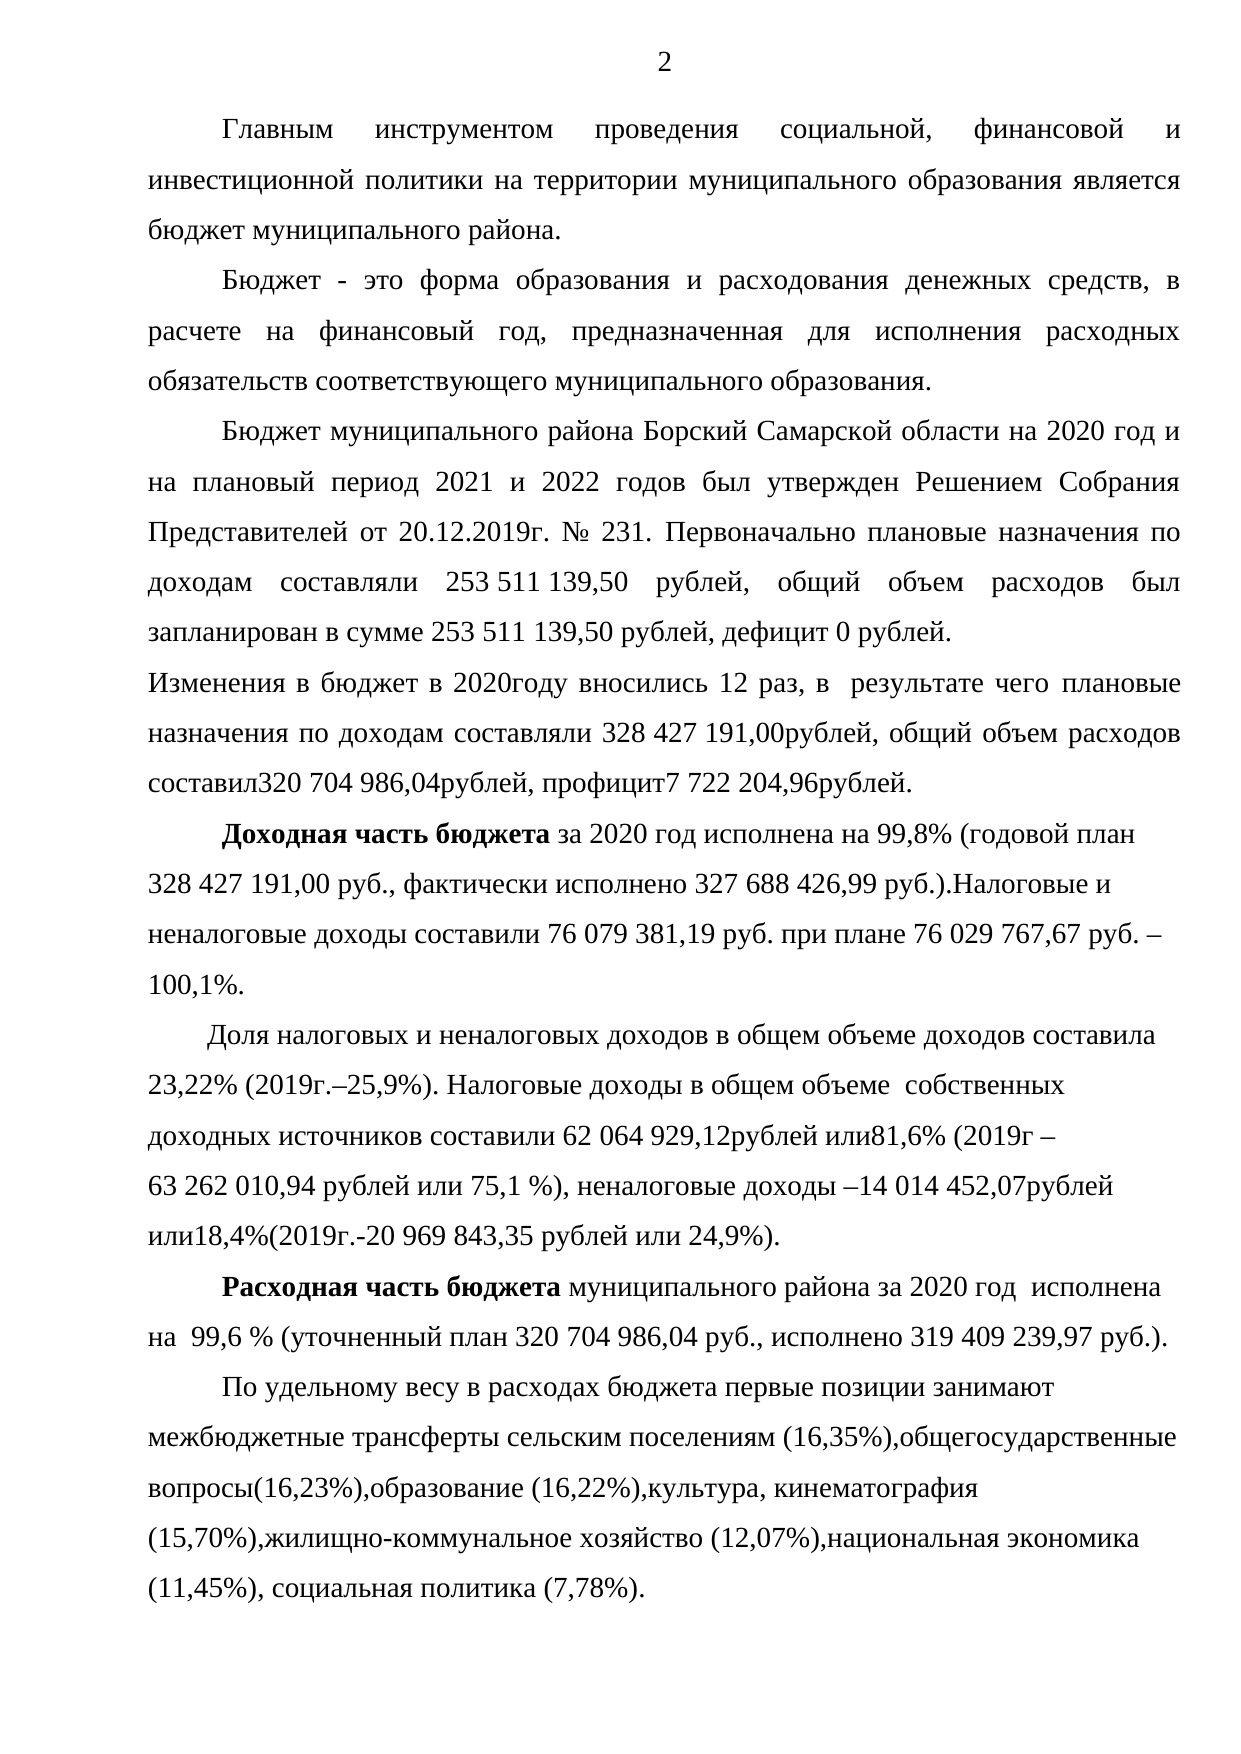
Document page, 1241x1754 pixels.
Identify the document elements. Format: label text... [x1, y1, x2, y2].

text Главным инструментом проведения социальной, финансовой и инвестиционной политики на территории муниципального образования является бюджет муниципального района. [148, 111, 1181, 246]
text Доля налоговых и неналоговых доходов в общем объеме доходов составила 23,22% (2019г.–25,9%). Налоговые доходы в общем объеме собственных доходных источников составили 62 064 929,12рублей или81,6% (2019г – 63 262 010,94 рублей или 75,1 %), неналоговые доходы –14 014 452,07рублей или18,4%(2019г.-20 969 843,35 рублей или 24,9%). [148, 1017, 1181, 1252]
text Бюджет муниципального района Борский Самарской области на 2020 год и на плановый период 2021 и 2022 годов был утвержден Решением Собрания Представителей от 20.12.2019г. № 231. Первоначально плановые назначения по доходам составляли 253 511 139,50 рублей, общий объем расходов был запланирован в сумме 253 511 139,50 рублей, дефицит 0 рублей. [148, 413, 1181, 648]
text Доходная часть бюджета за 2020 год исполнена на 99,8% (годовой план 328 427 191,00 руб., фактически исполнено 327 688 426,99 руб.).Налоговые и неналоговые доходы составили 76 079 381,19 руб. при плане 76 029 767,67 руб. – 100,1%. [148, 816, 1181, 1000]
text Изменения в бюджет в 2020году вносились 12 раз, в результате чего плановые назначения по доходам составляли 328 427 191,00рублей, общий объем расходов составил320 704 986,04рублей, профицит7 722 204,96рублей. [148, 665, 1181, 799]
text По удельному весу в расходах бюджета первые позиции занимают межбюджетные трансферты сельским поселениям (16,35%),общегосударственные вопросы(16,23%),образование (16,22%),культура, кинематография (15,70%),жилищно-коммунальное хозяйство (12,07%),национальная экономика (11,45%), социальная политика (7,78%). [148, 1369, 1181, 1604]
text Бюджет - это форма образования и расходования денежных средств, в расчете на финансовый год, предназначенная для исполнения расходных обязательств соответствующего муниципального образования. [148, 262, 1181, 397]
text Расходная часть бюджета муниципального района за 2020 год исполнена на 99,6 % (уточненный план 320 704 986,04 руб., исполнено 319 409 239,97 руб.). [148, 1269, 1181, 1352]
